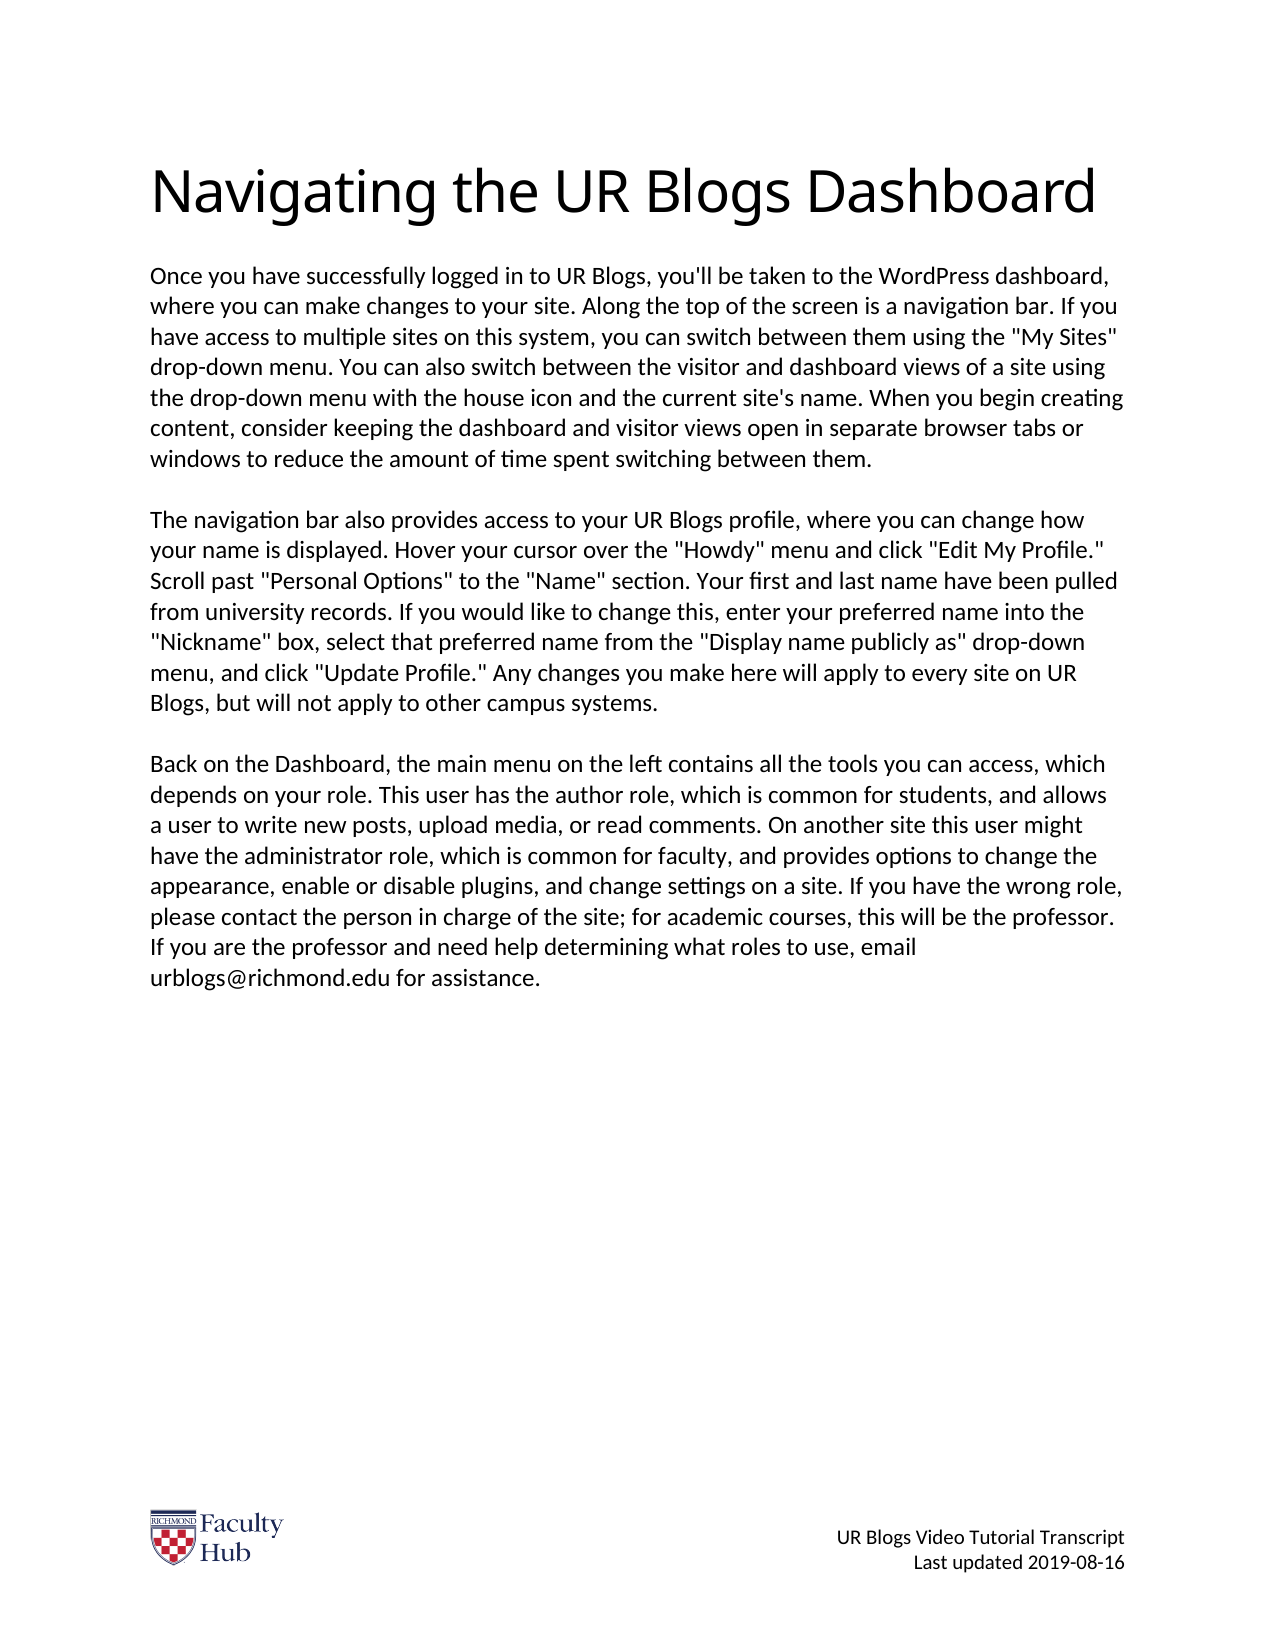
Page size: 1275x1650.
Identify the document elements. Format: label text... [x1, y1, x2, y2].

title Navigating the UR Blogs Dashboard [150, 150, 1125, 229]
text Once you have successfully logged in to UR Blogs, you'll be taken to the WordPress dashboard, where you can make changes to your site. Along the top of the screen is a navigation bar. If you have access to multiple sites on this system, you can switch between them using the "My Sites" drop-down menu. You can also switch between the visitor and dashboard views of a site using the drop-down menu with the house icon and the current site's name. When you begin creating content, consider keeping the dashboard and visitor views open in separate browser tabs or windows to reduce the amount of time spent switching between them. [150, 260, 1125, 474]
text Back on the Dashboard, the main menu on the left contains all the tools you can access, which depends on your role. This user has the author role, which is common for students, and allows a user to write new posts, upload media, or read comments. On another site this user might have the administrator role, which is common for faculty, and provides options to change the appearance, enable or disable plugins, and change settings on a site. If you have the wrong role, please contact the person in charge of the site; for academic courses, this will be the professor. If you are the professor and need help determining what roles to use, email urblogs@richmond.edu for assistance. [150, 748, 1125, 992]
text The navigation bar also provides access to your UR Blogs profile, where you can change how your name is displayed. Hover your cursor over the "Howdy" menu and click "Edit My Profile." Scroll past "Personal Options" to the "Name" section. Your first and last name have been pulled from university records. If you would like to change this, enter your preferred name into the "Nickname" box, select that preferred name from the "Display name publicly as" drop-down menu, and click "Update Profile." Any changes you make here will apply to every site on UR Blogs, but will not apply to other campus systems. [150, 504, 1125, 718]
picture [150, 1468, 287, 1606]
